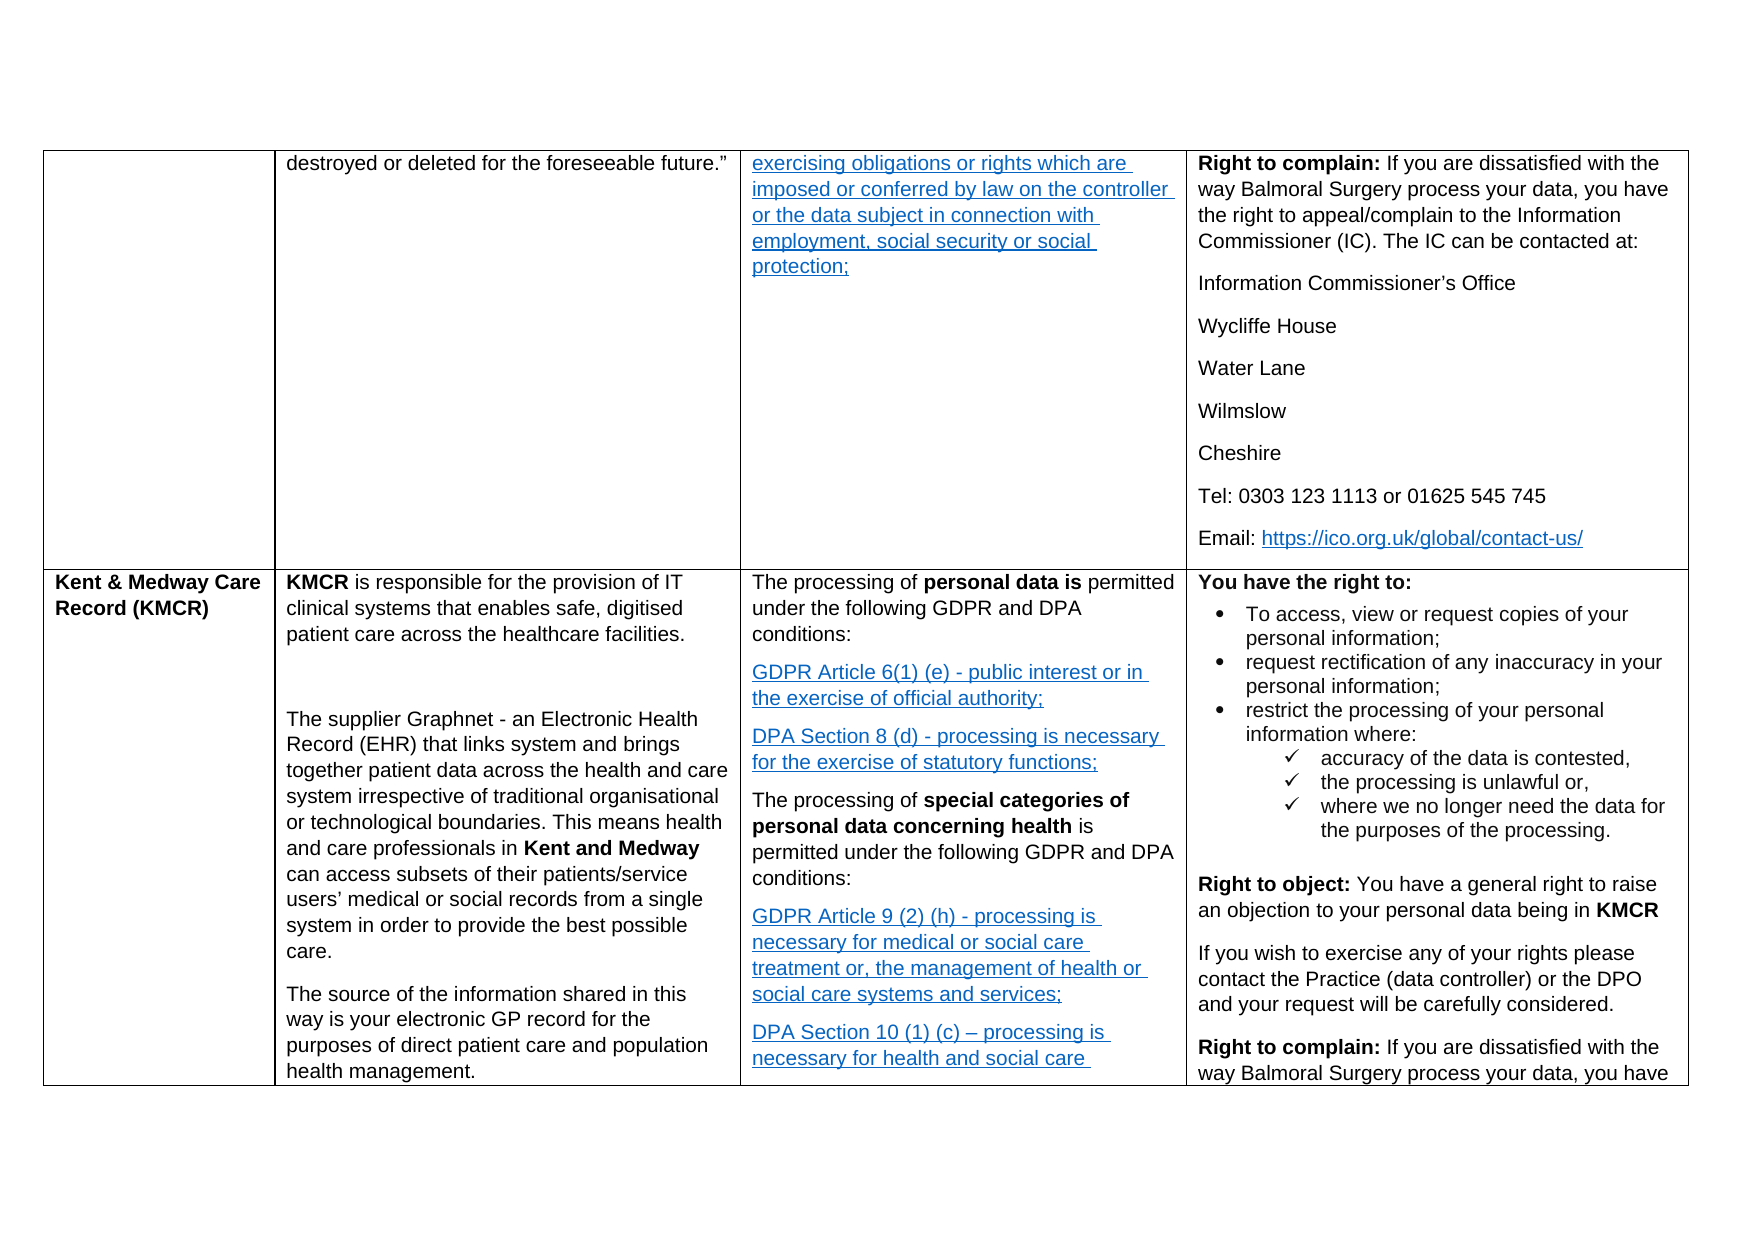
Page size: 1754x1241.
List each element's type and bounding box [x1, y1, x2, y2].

table_cell [276, 570, 740, 1084]
table_cell [1187, 570, 1688, 1084]
table_cell [1187, 151, 1688, 569]
table_cell [741, 570, 1186, 1084]
table_cell [44, 151, 274, 569]
table_cell [276, 151, 740, 569]
table_cell [741, 151, 1186, 569]
table_cell [44, 570, 274, 1084]
